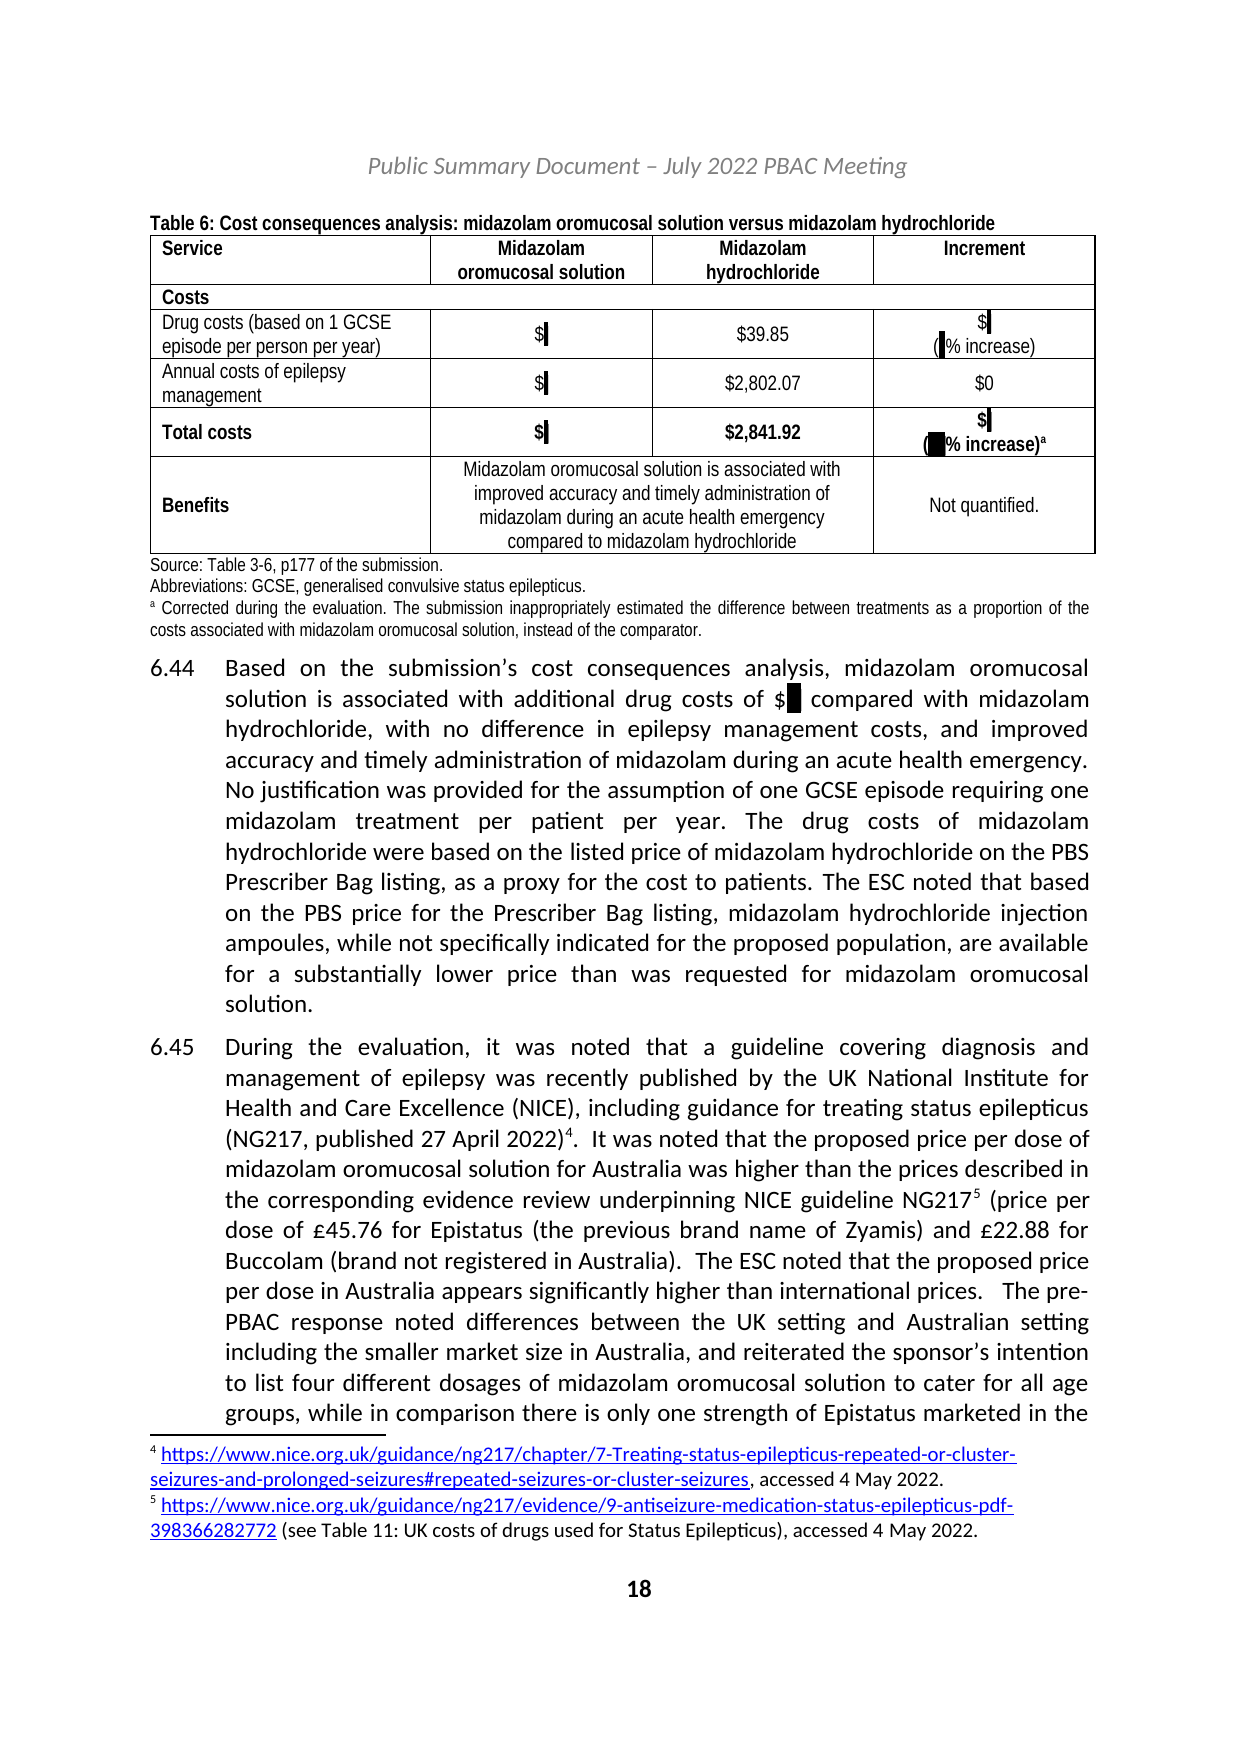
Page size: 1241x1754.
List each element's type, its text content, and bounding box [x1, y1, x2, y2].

table_cell $2,802.07 [653, 359, 873, 407]
table_cell Drug costs (based on 1 GCSE episode per person per year) [151, 310, 430, 358]
table_cell $| ( | % increase) [874, 310, 1094, 358]
table_cell $| [431, 310, 652, 358]
table_cell $| [431, 359, 652, 407]
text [150, 1031, 1090, 1428]
table_header Increment [874, 236, 1094, 284]
table_cell $| (||% increase)a [874, 408, 1094, 456]
table_cell Costs [151, 285, 1094, 309]
table_cell $0 [874, 359, 1094, 407]
table_cell Benefits [151, 457, 430, 553]
table_cell $39.85 [653, 310, 873, 358]
text a Corrected during the evaluation. The submission inappropriately estimated the difference between treatments as a proportion of the costs associated with midazolam oromucosal solution, instead of the comparator. [150, 597, 1090, 640]
table_cell $2,841.92 [653, 408, 873, 456]
text Based on the submission’s cost consequences analysis, midazolam oromucosal solution is associated with additional drug costs of $| | compared with midazolam hydrochloride, with no difference in epilepsy management costs, and improved accuracy and timely administration of midazolam during an acute health emergency. No justification was provided for the assumption of one GCSE episode requiring one midazolam treatment per patient per year. The drug costs of midazolam hydrochloride were based on the listed price of midazolam hydrochloride on the PBS Prescriber Bag listing, as a proxy for the cost to patients. The ESC noted that based on the PBS price for the Prescriber Bag listing, midazolam hydrochloride injection ampoules, while not specifically indicated for the proposed population, are available for a substantially lower price than was requested for midazolam oromucosal solution. [150, 652, 1090, 1019]
table_header Service [151, 236, 430, 284]
table_cell Total costs [151, 408, 430, 456]
table_cell Annual costs of epilepsy management [151, 359, 430, 407]
table_header Midazolam oromucosal solution [431, 236, 652, 284]
text Abbreviations: GCSE, generalised convulsive status epilepticus. [150, 575, 1090, 597]
table_cell $| [431, 408, 652, 456]
table_cell Midazolam oromucosal solution is associated with improved accuracy and timely administration of midazolam during an acute health emergency compared to midazolam hydrochloride [431, 457, 873, 553]
text Source: Table 3-6, p177 of the submission. [150, 554, 1090, 575]
table_cell Not quantified. [874, 457, 1094, 553]
table_header Midazolam hydrochloride [653, 236, 873, 284]
